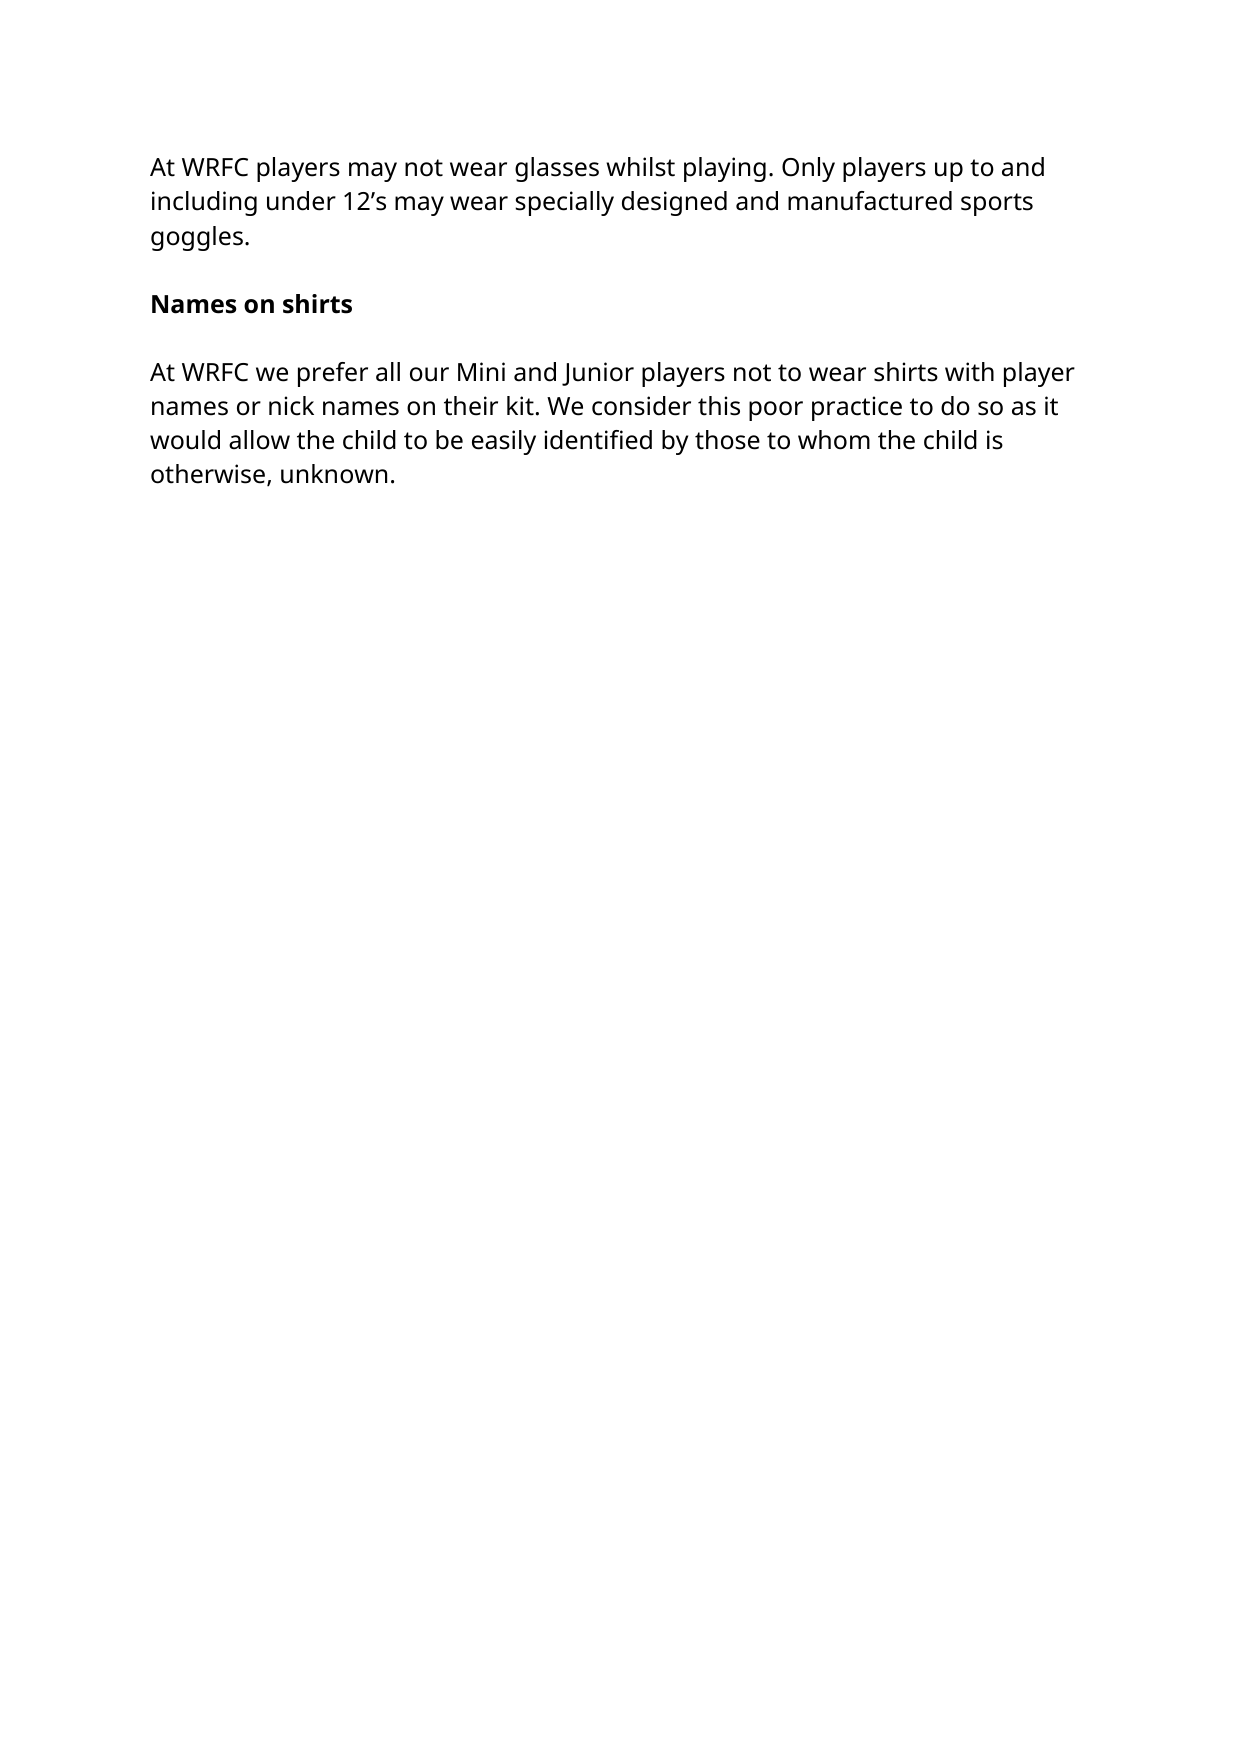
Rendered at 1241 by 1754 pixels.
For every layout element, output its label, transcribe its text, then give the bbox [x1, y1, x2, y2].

text Names on shirts [150, 286, 1090, 320]
text At WRFC players may not wear glasses whilst playing. Only players up to and including under 12’s may wear specially designed and manufactured sports goggles. [150, 150, 1090, 252]
text At WRFC we prefer all our Mini and Junior players not to wear shirts with player names or nick names on their kit. We consider this poor practice to do so as it would allow the child to be easily identified by those to whom the child is otherwise, unknown. [150, 354, 1090, 491]
